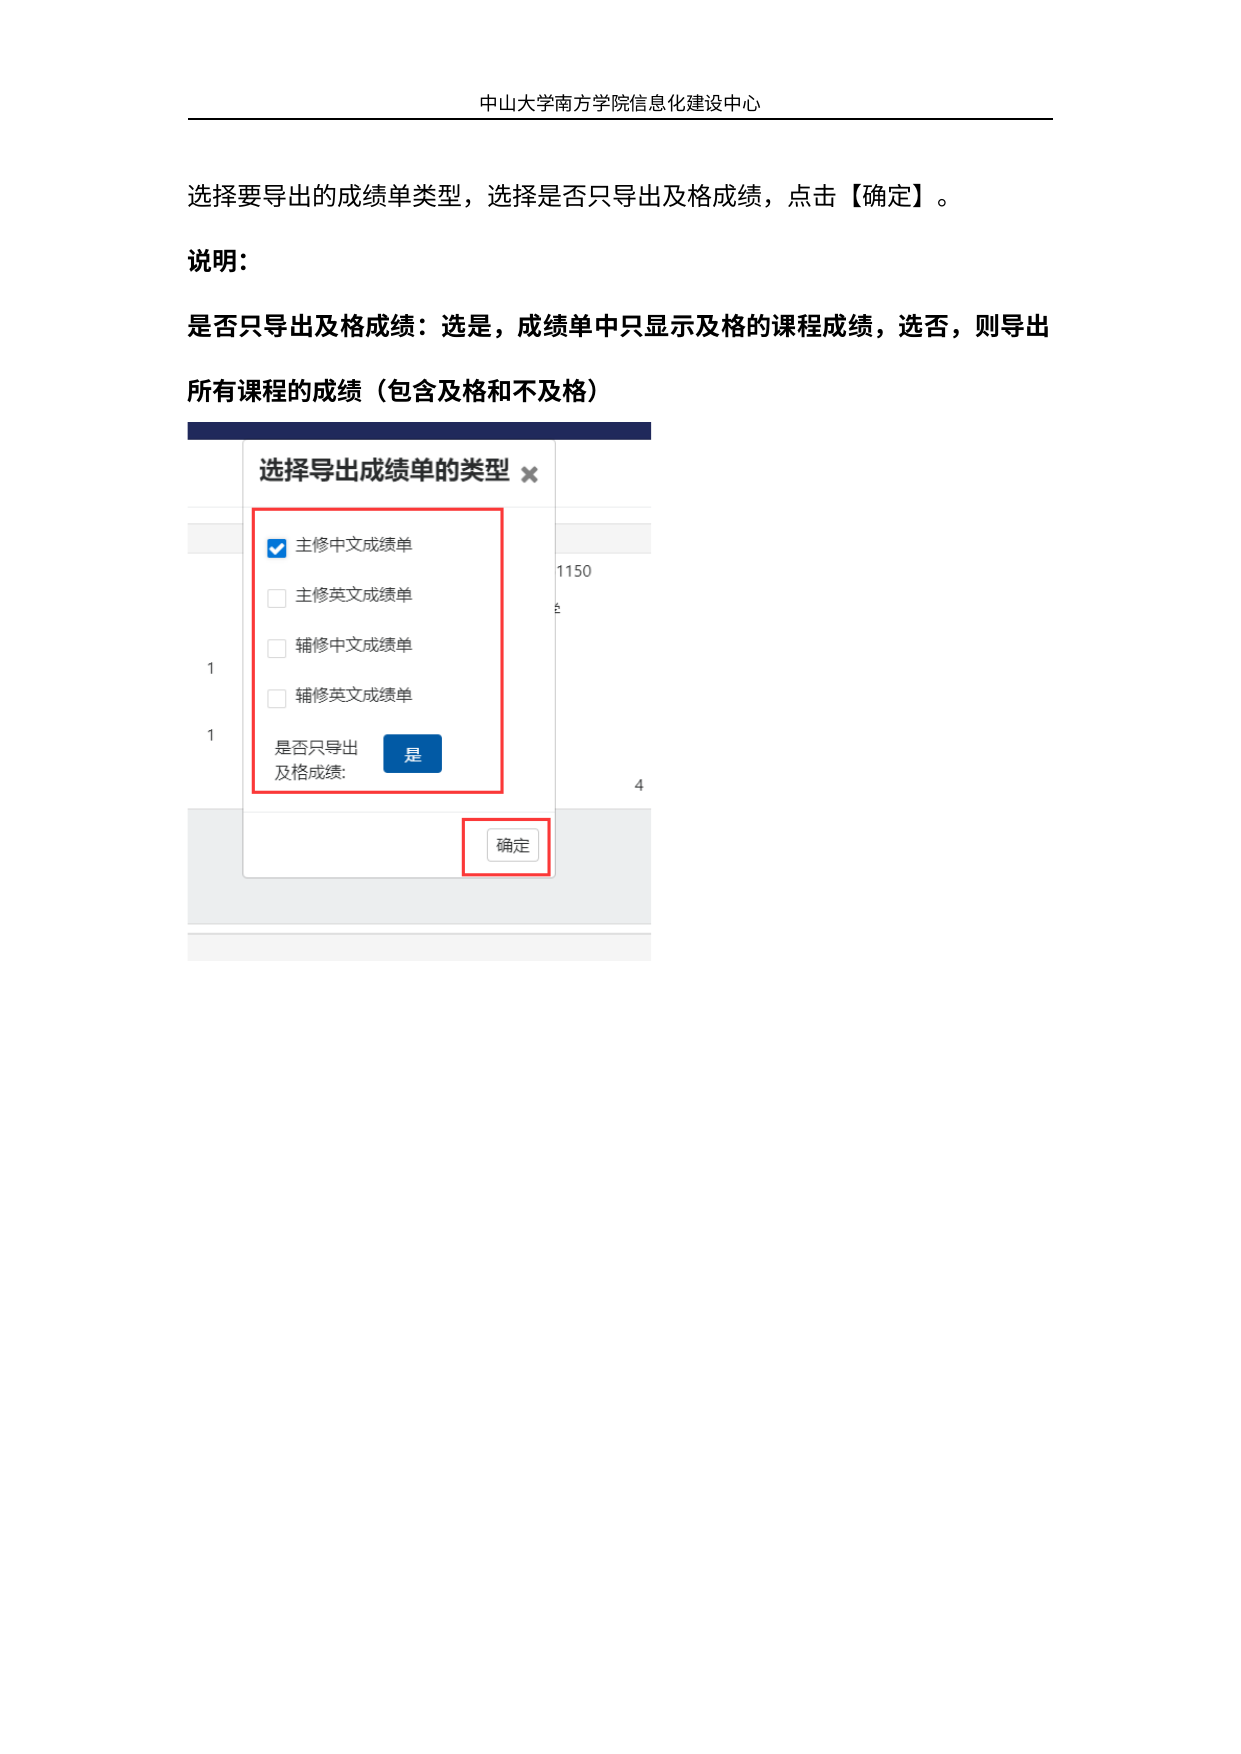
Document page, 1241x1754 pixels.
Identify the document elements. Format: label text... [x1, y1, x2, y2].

picture [187, 422, 652, 961]
text 是否只导出及格成绩：选是，成绩单中只显示及格的课程成绩，选否，则导出所有课程的成绩（包含及格和不及格） [187, 292, 1053, 422]
text 选择要导出的成绩单类型，选择是否只导出及格成绩，点击【确定】。 [187, 162, 1053, 227]
text 说明： [187, 227, 1053, 292]
